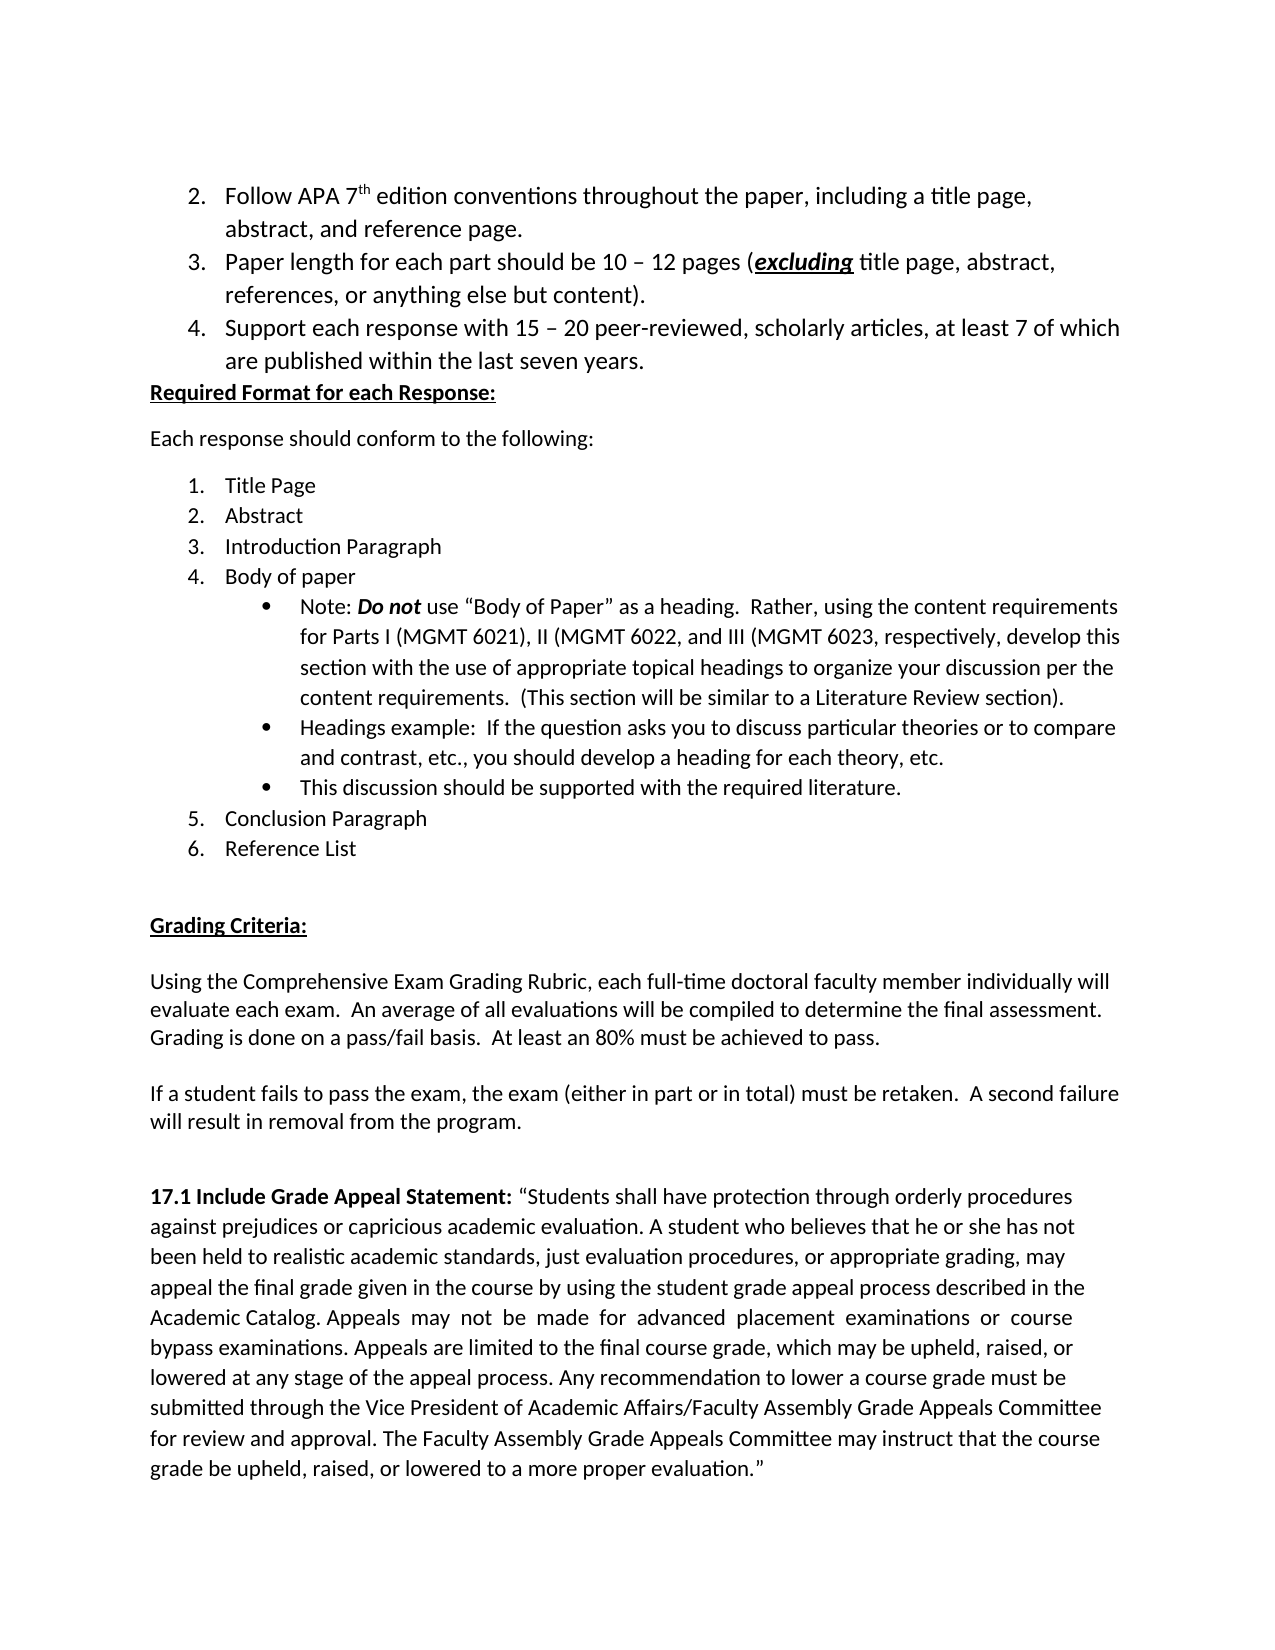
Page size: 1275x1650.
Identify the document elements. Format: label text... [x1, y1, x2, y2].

list Conclusion Paragraph [187, 804, 1125, 832]
list Follow APA 7th edition conventions throughout the paper, including a title page, abstract, and reference page. [187, 180, 1125, 244]
text 17.1 Include Grade Appeal Statement: “Students shall have protection through orderly procedures against prejudices or capricious academic evaluation. A student who believes that he or she has not been held to realistic academic standards, just evaluation procedures, or appropriate grading, may appeal the final grade given in the course by using the student grade appeal process described in the Academic Catalog. Appeals may not be made for advanced placement examinations or course bypass examinations. Appeals are limited to the final course grade, which may be upheld, raised, or lowered at any stage of the appeal process. Any recommendation to lower a course grade must be submitted through the Vice President of Academic Affairs/Faculty Assembly Grade Appeals Committee for review and approval. The Faculty Assembly Grade Appeals Committee may instruct that the course grade be upheld, raised, or lowered to a more proper evaluation.” [150, 1182, 1125, 1482]
text If a student fails to pass the exam, the exam (either in part or in total) must be retaken. A second failure will result in removal from the program. [150, 1079, 1125, 1135]
list Abstract [187, 502, 1125, 530]
list Note: Do not use “Body of Paper” as a heading. Rather, using the content requirements for Parts I (MGMT 6021), II (MGMT 6022, and III (MGMT 6023, respectively, develop this section with the use of appropriate topical headings to organize your discussion per the content requirements. (This section will be similar to a Literature Review section). [262, 592, 1125, 711]
list Body of paper [187, 562, 1125, 590]
list This discussion should be supported with the required literature. [262, 773, 1125, 802]
list Title Page [187, 471, 1125, 499]
list Support each response with 15 – 20 peer-reviewed, scholarly articles, at least 7 of which are published within the last seven years. [187, 312, 1125, 375]
list Headings example: If the question asks you to discuss particular theories or to compare and contrast, etc., you should develop a heading for each theory, etc. [262, 713, 1125, 771]
list Paper length for each part should be 10 – 12 pages (excluding title page, abstract, references, or anything else but content). [187, 246, 1125, 309]
list Introduction Paragraph [187, 532, 1125, 560]
text Using the Comprehensive Exam Grading Rubric, each full-time doctoral faculty member individually will evaluate each exam. An average of all evaluations will be compiled to determine the final assessment. Grading is done on a pass/fail basis. At least an 80% must be achieved to pass. [150, 967, 1125, 1051]
text Grading Criteria: [150, 911, 1125, 939]
list Reference List [187, 834, 1125, 862]
text Each response should conform to the following: [150, 424, 1125, 453]
text Required Format for each Response: [150, 378, 1125, 406]
